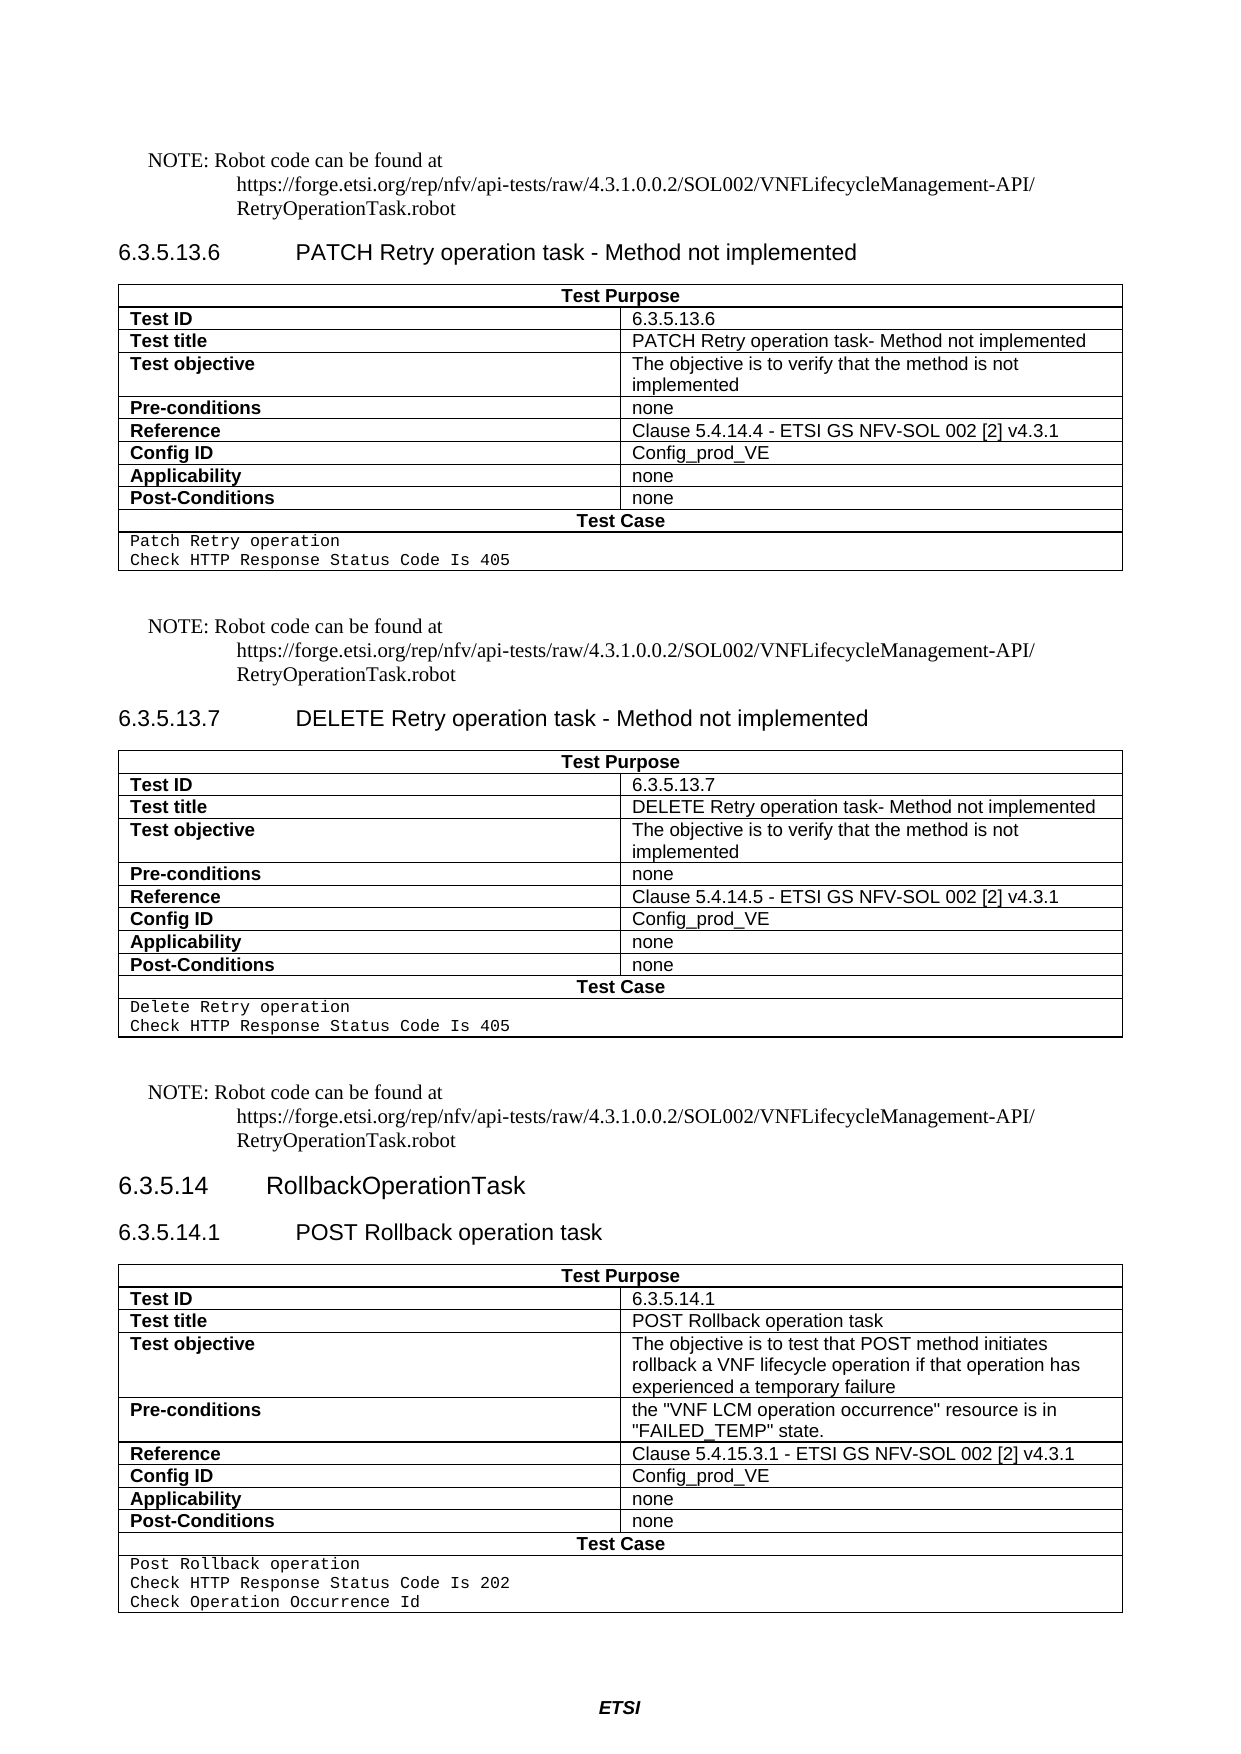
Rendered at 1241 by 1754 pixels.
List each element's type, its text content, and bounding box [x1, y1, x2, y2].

subtitle 6.3.5.14 RollbackOperationTask [118, 1171, 1122, 1200]
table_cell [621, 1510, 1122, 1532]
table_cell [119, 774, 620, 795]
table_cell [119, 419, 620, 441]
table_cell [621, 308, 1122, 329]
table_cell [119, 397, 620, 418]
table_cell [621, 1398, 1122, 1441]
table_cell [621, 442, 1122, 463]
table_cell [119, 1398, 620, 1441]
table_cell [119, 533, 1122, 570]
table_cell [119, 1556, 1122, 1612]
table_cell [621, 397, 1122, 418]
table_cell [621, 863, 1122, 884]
text NOTE: Robot code can be found at https://forge.etsi.org/rep/nfv/api-tests/raw/4.3.1.0.0.2/SOL002/VNFLifecycleManagement-API/RetryOperationTask.robot [148, 1080, 1122, 1152]
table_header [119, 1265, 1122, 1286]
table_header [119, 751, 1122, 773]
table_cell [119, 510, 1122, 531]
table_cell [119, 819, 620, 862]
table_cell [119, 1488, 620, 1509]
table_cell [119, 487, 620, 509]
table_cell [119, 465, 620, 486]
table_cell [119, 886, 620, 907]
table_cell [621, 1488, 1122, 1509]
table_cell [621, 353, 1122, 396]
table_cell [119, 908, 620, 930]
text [148, 148, 1122, 220]
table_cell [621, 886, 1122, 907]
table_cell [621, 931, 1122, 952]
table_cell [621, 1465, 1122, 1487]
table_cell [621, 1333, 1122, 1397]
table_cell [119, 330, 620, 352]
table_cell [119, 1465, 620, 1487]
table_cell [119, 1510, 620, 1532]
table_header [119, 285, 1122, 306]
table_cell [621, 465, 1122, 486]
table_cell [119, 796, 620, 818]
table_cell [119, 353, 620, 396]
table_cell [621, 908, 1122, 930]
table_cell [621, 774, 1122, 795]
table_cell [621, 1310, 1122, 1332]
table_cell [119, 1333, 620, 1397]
subtitle 6.3.5.13.6 PATCH Retry operation task - Method not implemented [118, 239, 1122, 265]
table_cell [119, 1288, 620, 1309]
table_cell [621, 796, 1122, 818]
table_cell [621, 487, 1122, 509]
subtitle 6.3.5.14.1 POST Rollback operation task [118, 1219, 1122, 1245]
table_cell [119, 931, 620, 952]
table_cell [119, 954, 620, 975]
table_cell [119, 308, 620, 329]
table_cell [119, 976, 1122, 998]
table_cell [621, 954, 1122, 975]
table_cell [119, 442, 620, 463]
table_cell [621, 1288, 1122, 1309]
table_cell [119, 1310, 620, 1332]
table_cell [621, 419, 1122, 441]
subtitle 6.3.5.13.7 DELETE Retry operation task - Method not implemented [118, 705, 1122, 731]
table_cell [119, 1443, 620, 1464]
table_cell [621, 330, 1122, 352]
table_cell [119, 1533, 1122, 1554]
text NOTE: Robot code can be found at https://forge.etsi.org/rep/nfv/api-tests/raw/4.3.1.0.0.2/SOL002/VNFLifecycleManagement-API/RetryOperationTask.robot [148, 614, 1122, 686]
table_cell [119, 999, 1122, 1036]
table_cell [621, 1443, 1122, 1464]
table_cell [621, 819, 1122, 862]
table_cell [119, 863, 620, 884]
